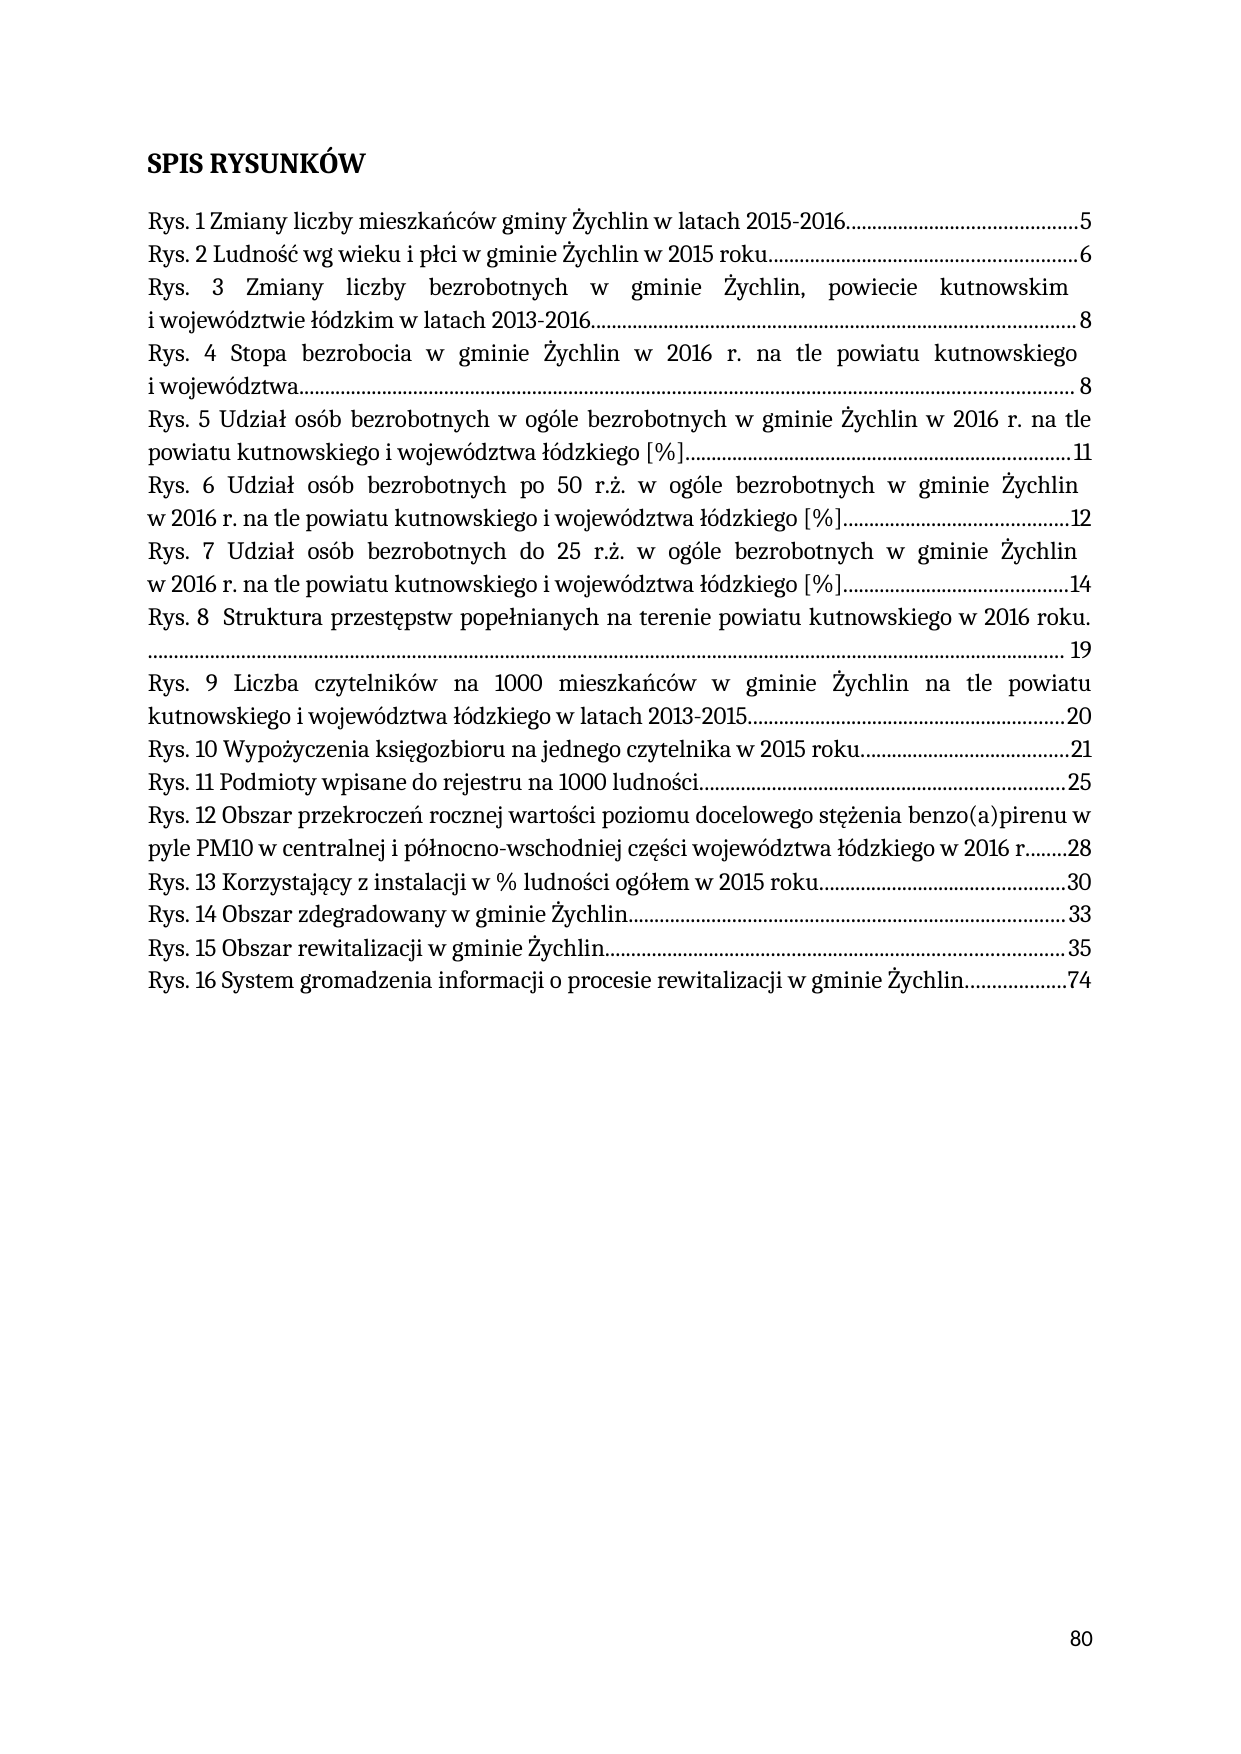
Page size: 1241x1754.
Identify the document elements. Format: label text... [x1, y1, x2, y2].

text Rys. 13 Korzystający z instalacji w % ludności ogółem w 2015 roku. 30 [148, 867, 1093, 896]
text Rys. 4 Stopa bezrobocia w gminie Żychlin w 2016 r. na tle powiatu kutnowskiego i województwa. 8 [148, 339, 1093, 401]
text Rys. 3 Zmiany liczby bezrobotnych w gminie Żychlin, powiecie kutnowskim i województwie łódzkim w latach 2013-2016. 8 [148, 273, 1093, 335]
text Rys. 2 Ludność wg wieku i płci w gminie Żychlin w 2015 roku. 6 [148, 240, 1093, 269]
text Rys. 8 Struktura przestępstw popełnianych na terenie powiatu kutnowskiego w 2016 roku. 19 [148, 603, 1093, 665]
text Rys. 15 Obszar rewitalizacji w gminie Żychlin. 35 [148, 933, 1093, 962]
text Rys. 5 Udział osób bezrobotnych w ogóle bezrobotnych w gminie Żychlin w 2016 r. na tle powiatu kutnowskiego i województwa łódzkiego [%]. 11 [148, 405, 1093, 467]
text Rys. 12 Obszar przekroczeń rocznej wartości poziomu docelowego stężenia benzo(a)pirenu w pyle PM10 w centralnej i północno-wschodniej części województwa łódzkiego w 2016 r. 28 [148, 801, 1093, 863]
text Rys. 1 Zmiany liczby mieszkańców gminy Żychlin w latach 2015-2016. 5 [148, 207, 1093, 236]
text Rys. 10 Wypożyczenia księgozbioru na jednego czytelnika w 2015 roku. 21 [148, 735, 1093, 764]
text Rys. 11 Podmioty wpisane do rejestru na 1000 ludności. 25 [148, 768, 1093, 797]
text Rys. 6 Udział osób bezrobotnych po 50 r.ż. w ogóle bezrobotnych w gminie Żychlin w 2016 r. na tle powiatu kutnowskiego i województwa łódzkiego [%]. 12 [148, 471, 1093, 533]
text Rys. 16 System gromadzenia informacji o procesie rewitalizacji w gminie Żychlin. 74 [148, 966, 1093, 995]
text SPIS RYSUNKÓW [148, 148, 1093, 181]
text Rys. 14 Obszar zdegradowany w gminie Żychlin. 33 [148, 900, 1093, 929]
text Rys. 7 Udział osób bezrobotnych do 25 r.ż. w ogóle bezrobotnych w gminie Żychlin w 2016 r. na tle powiatu kutnowskiego i województwa łódzkiego [%]. 14 [148, 537, 1093, 599]
text Rys. 9 Liczba czytelników na 1000 mieszkańców w gminie Żychlin na tle powiatu kutnowskiego i województwa łódzkiego w latach 2013-2015. 20 [148, 669, 1093, 731]
